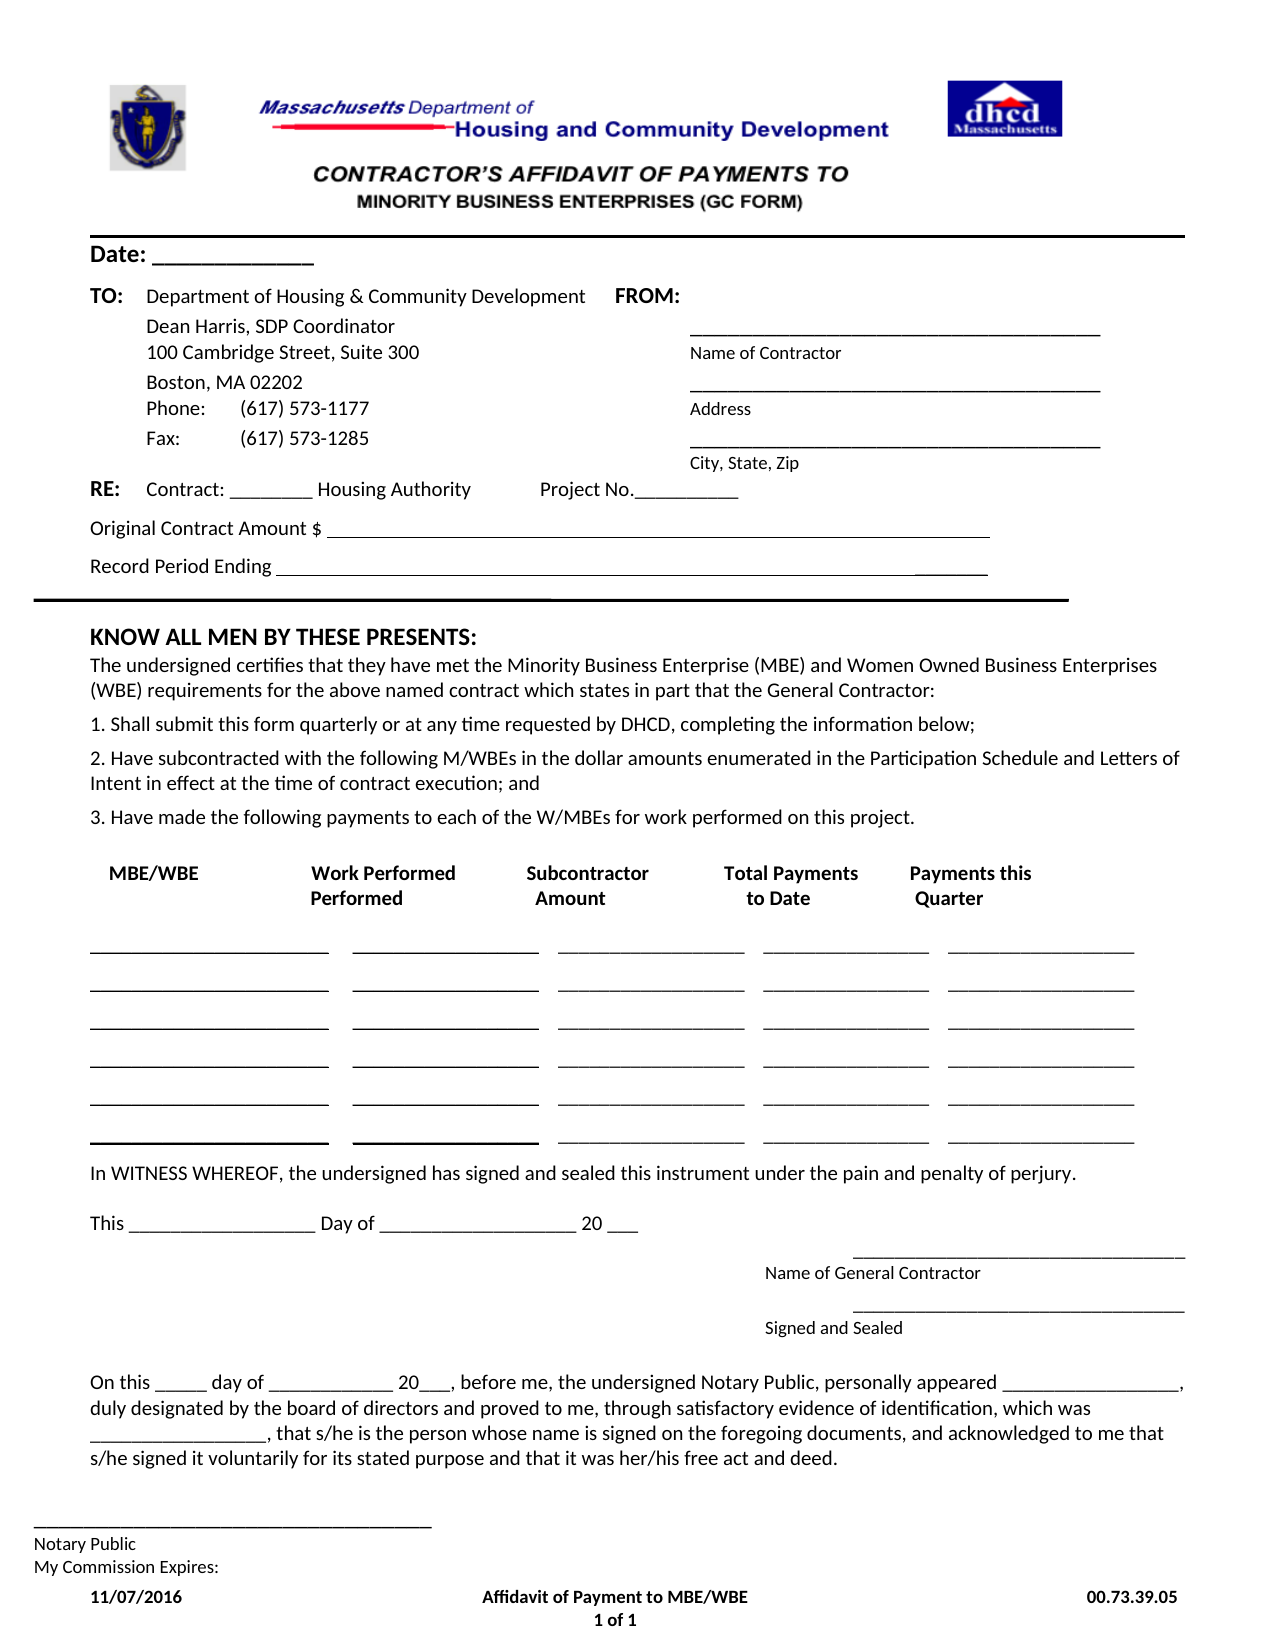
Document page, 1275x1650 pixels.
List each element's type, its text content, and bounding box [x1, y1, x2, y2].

text _______________________ __________________ __________________ ________________ __________________ [90, 1122, 1185, 1147]
text My Commission Expires: [34, 1555, 1185, 1578]
text RE: Contract: ________ Housing Authority Project No.__________ [90, 474, 1185, 502]
text Record Period Ending _______ [90, 553, 1185, 578]
text 3. Have made the following payments to each of the W/MBEs for work performed on this project. [90, 804, 1185, 829]
text ________________________________ [34, 1502, 1185, 1532]
text Fax: (617) 573-1285 _________________________________ [90, 421, 1185, 451]
text Signed and Sealed [34, 1316, 1185, 1339]
text Original Contract Amount $ [90, 515, 1185, 540]
text On this _____ day of ____________ 20___, before me, the undersigned Notary Public, personally appeared _________________, duly designated by the board of directors and proved to me, through satisfactory evidence of identification, which was _________________, that s/he is the person whose name is signed on the foregoing documents, and acknowledged to me that s/he signed it voluntarily for its stated purpose and that it was her/his free act and deed. [90, 1369, 1185, 1471]
text Performed Amount to Date Quarter [34, 885, 1185, 911]
text Name of General Contractor [33, 1261, 1185, 1284]
text Dean Harris, SDP Coordinator _________________________________ [90, 309, 1185, 339]
text TO: Department of Housing & Community Development FROM: [90, 281, 1185, 309]
text This __________________ Day of ___________________ 20 ___ [90, 1211, 1185, 1236]
text The undersigned certifies that they have met the Minority Business Enterprise (MBE) and Women Owned Business Enterprises (WBE) requirements for the above named contract which states in part that the General Contractor: [90, 652, 1185, 703]
text _______________________ __________________ __________________ ________________ __________________ [90, 931, 1185, 956]
text _______________________ __________________ __________________ ________________ __________________ [90, 1083, 1185, 1109]
text MBE/WBE Work Performed Subcontractor Total Payments Payments this [34, 860, 1185, 885]
text Notary Public [34, 1532, 1185, 1555]
text _______________________ __________________ __________________ ________________ __________________ [90, 1045, 1185, 1071]
text _______________________ __________________ __________________ ________________ __________________ [90, 969, 1185, 994]
text KNOW ALL MEN BY THESE PRESENTS: [90, 621, 1185, 652]
text Date: _____________ [90, 238, 1185, 268]
text 100 Cambridge Street, Suite 300 Name of Contractor [90, 339, 1185, 365]
text 1. Shall submit this form quarterly or at any time requested by DHCD, completing the information below; [90, 711, 1185, 736]
text ________________________________ [34, 1236, 1185, 1261]
text Boston, MA 02202 _________________________________ [90, 365, 1185, 396]
text _______________________ __________________ __________________ ________________ __________________ [90, 1007, 1185, 1033]
text In WITNESS WHEREOF, the undersigned has signed and sealed this instrument under the pain and penalty of perjury. [90, 1160, 1185, 1185]
text City, State, Zip [90, 451, 1185, 474]
picture [40, 61, 1114, 221]
text 2. Have subcontracted with the following M/WBEs in the dollar amounts enumerated in the Participation Schedule and Letters of Intent in effect at the time of contract execution; and [90, 745, 1185, 796]
text ________________________________ [34, 1291, 1185, 1316]
text Phone: (617) 573-1177 Address [90, 396, 1185, 421]
